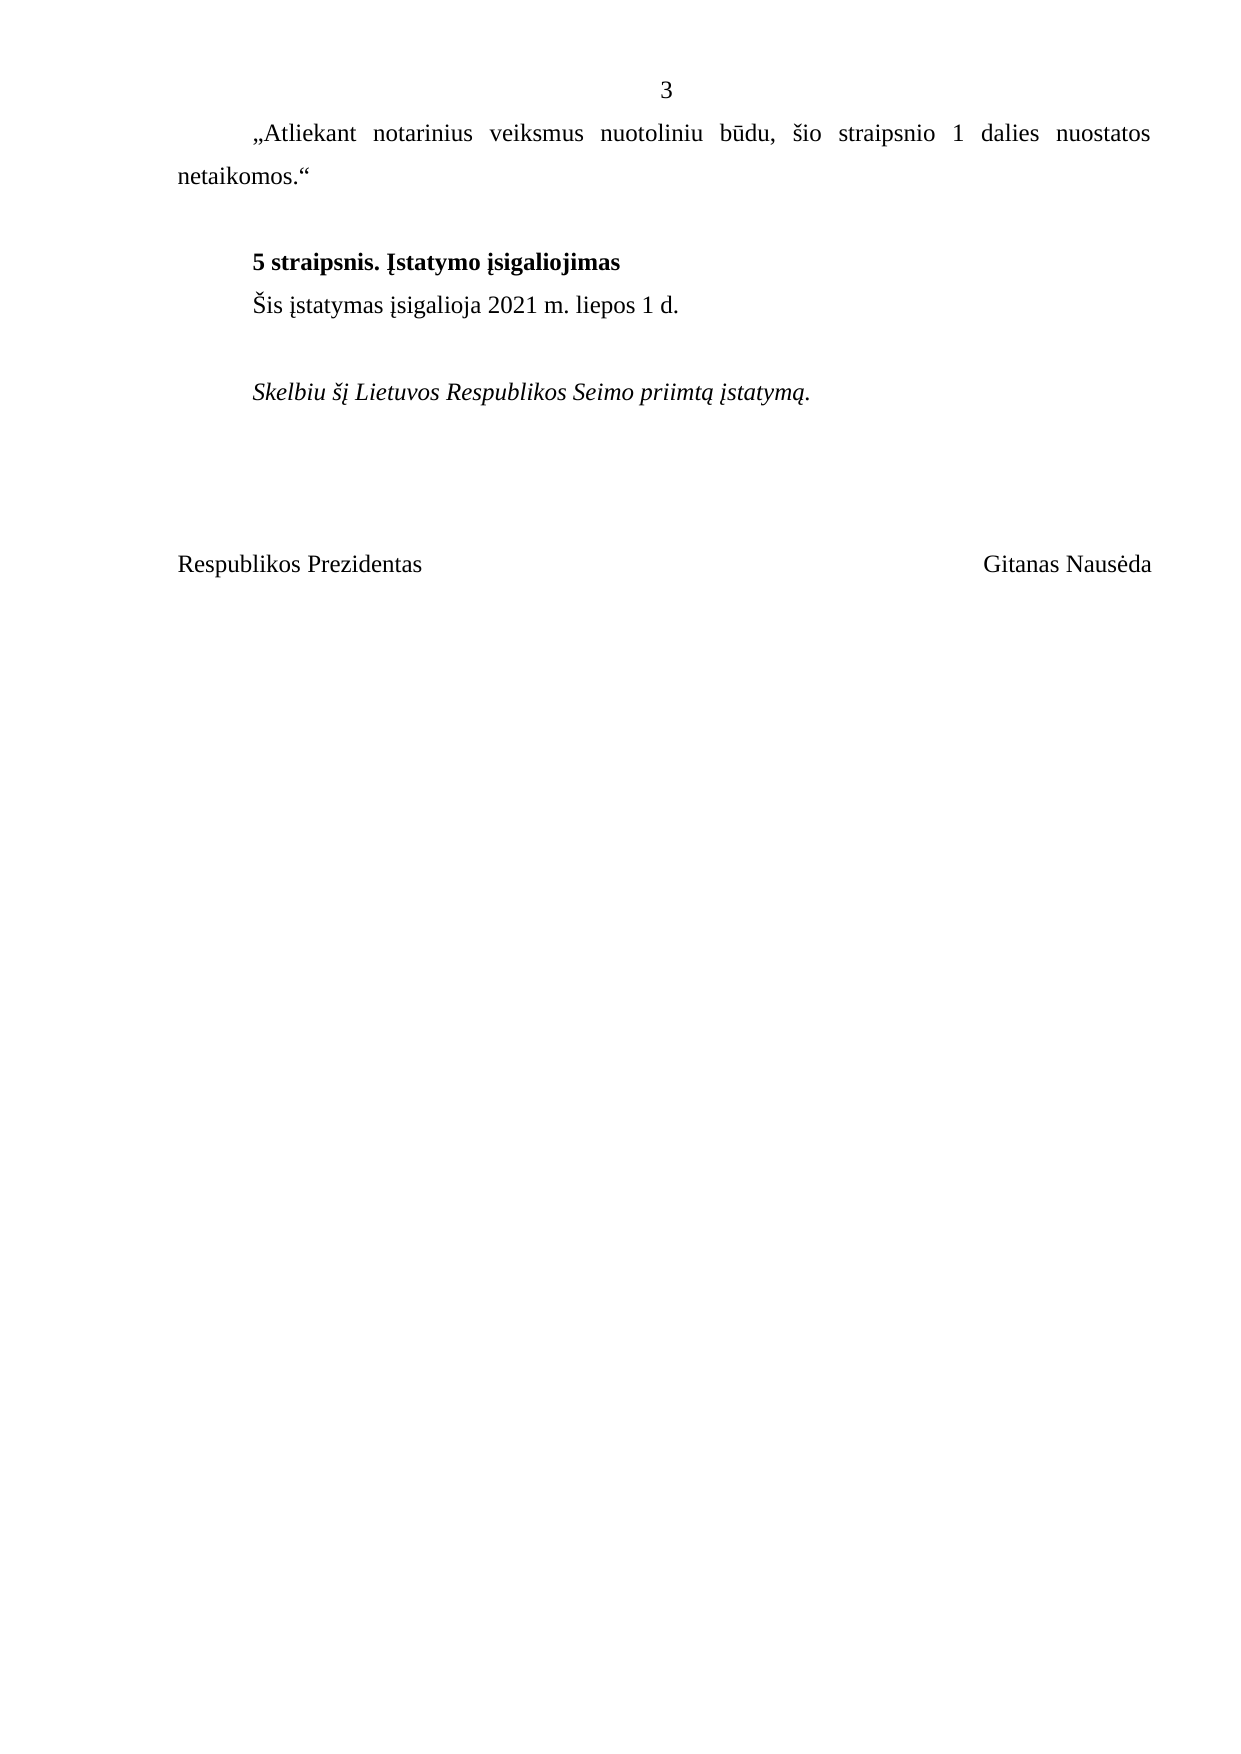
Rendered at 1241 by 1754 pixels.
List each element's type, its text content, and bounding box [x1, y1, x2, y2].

text Respublikos Prezidentas Gitanas Nausėda [177, 549, 1152, 578]
text 5 straipsnis. Įstatymo įsigaliojimas [177, 247, 1152, 276]
text Skelbiu šį Lietuvos Respublikos Seimo priimtą įstatymą. [177, 377, 1152, 406]
text „Atliekant notarinius veiksmus nuotoliniu būdu, šio straipsnio 1 dalies nuostatos netaikomos.“ [177, 118, 1152, 190]
text Šis įstatymas įsigalioja 2021 m. liepos 1 d. [177, 291, 1152, 319]
